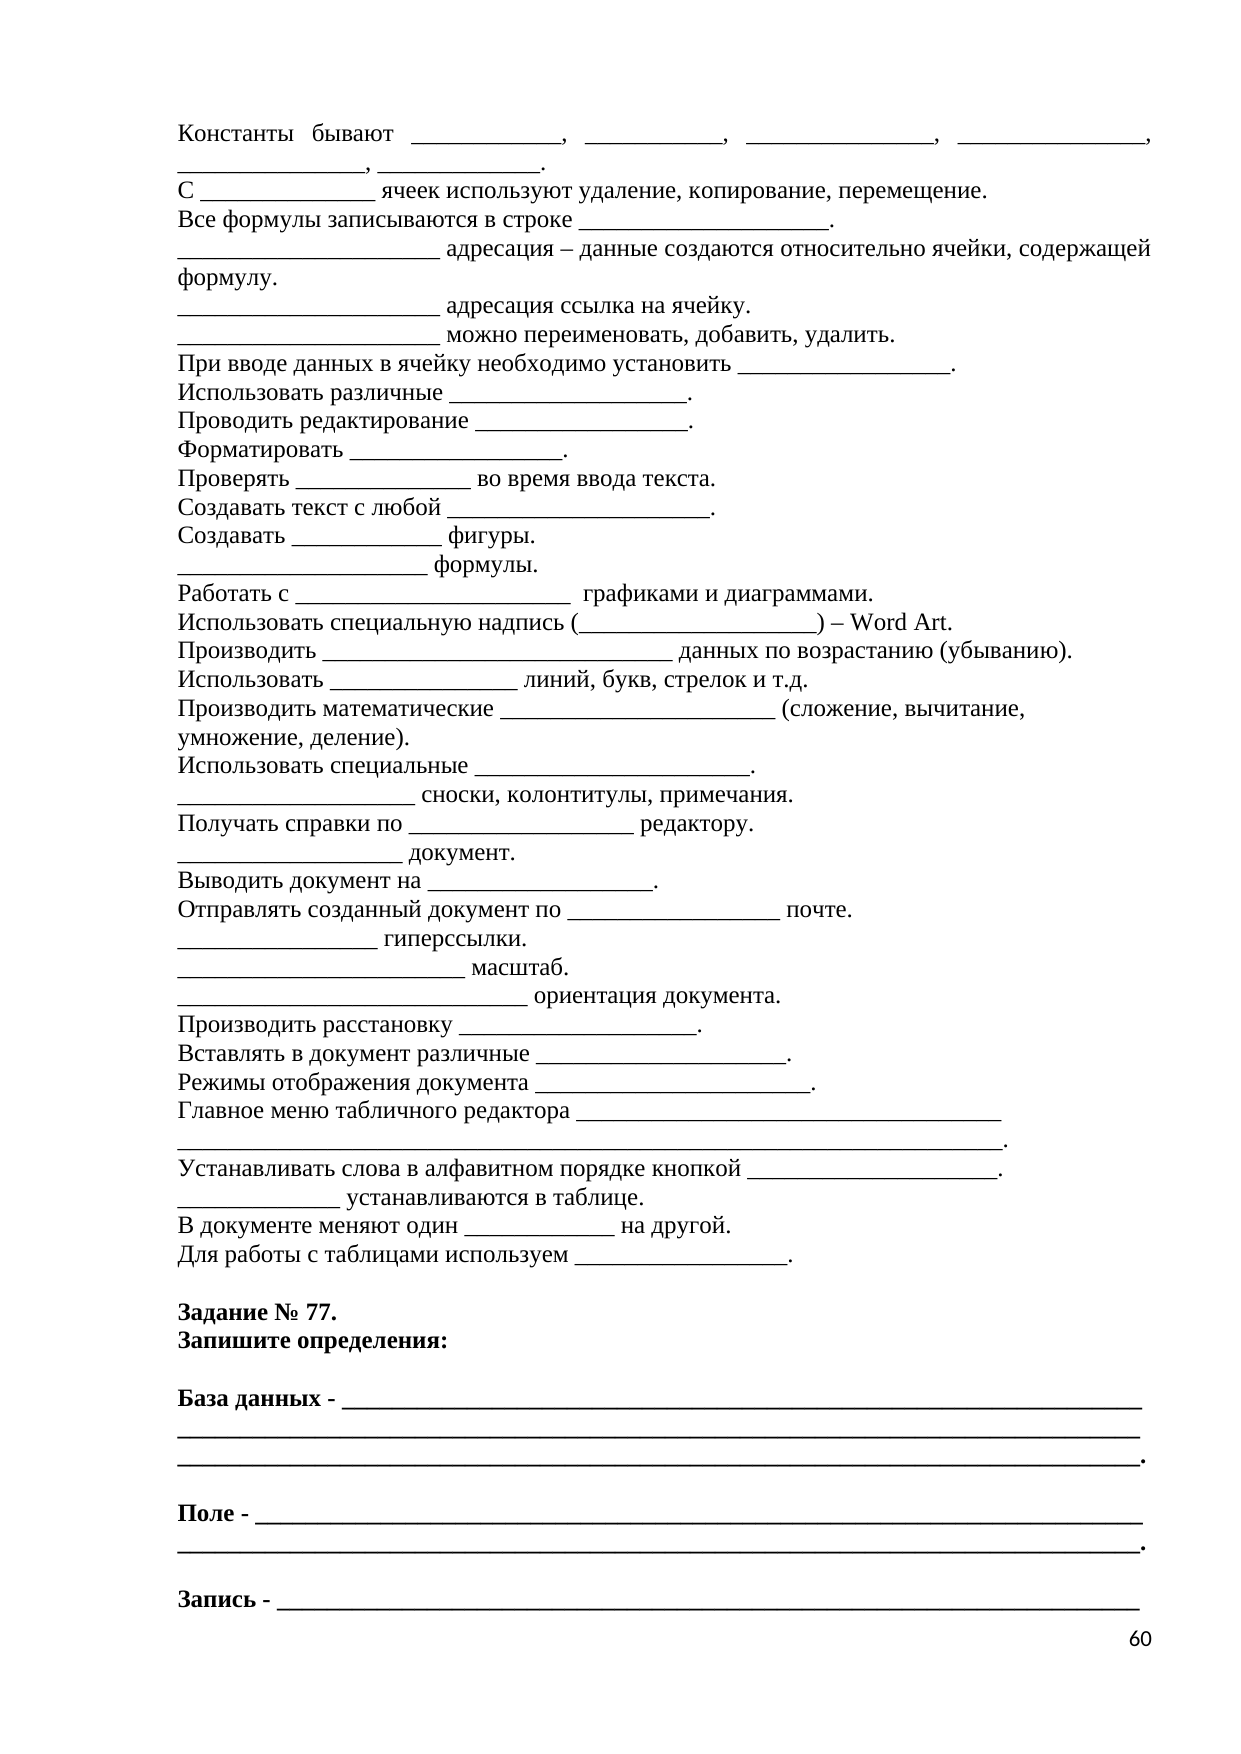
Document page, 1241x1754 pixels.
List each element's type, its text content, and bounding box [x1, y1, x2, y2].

list _____________________ адресация ссылка на ячейку. [177, 291, 1152, 319]
list Форматировать _________________. [177, 434, 1152, 463]
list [177, 1527, 1152, 1556]
list __________________________________________________________________________________________________________________________________________________________. [177, 1412, 1152, 1469]
list ____________________ формулы. [177, 549, 1152, 578]
list _______________________ масштаб. [177, 952, 1152, 981]
list Использовать различные ___________________. [177, 377, 1152, 406]
list Использовать специальную надпись (___________________) – Word Art. [177, 607, 1152, 636]
list _____________________ адресация – данные создаются относительно ячейки, содержащей формулу. [177, 233, 1152, 291]
list База данных - ________________________________________________________________ [177, 1383, 1152, 1412]
list Отправлять созданный документ по _________________ почте. [177, 894, 1152, 923]
list Главное меню табличного редактора __________________________________ [177, 1096, 1152, 1124]
list Вставлять в документ различные ____________________. [177, 1038, 1152, 1067]
list Константы бывают ____________, ___________, _______________, _______________, _______________, _____________. [177, 118, 1152, 176]
list __________________ документ. [177, 837, 1152, 866]
list Производить ____________________________ данных по возрастанию (убыванию). [177, 636, 1152, 664]
list Все формулы записываются в строке ____________________. [177, 204, 1152, 233]
list _____________________ можно переименовать, добавить, удалить. [177, 319, 1152, 348]
list ________________ гиперссылки. [177, 923, 1152, 952]
list Поле - _______________________________________________________________________ [177, 1498, 1152, 1527]
list Запись - _____________________________________________________________________ [177, 1584, 1152, 1613]
list Использовать _______________ линий, букв, стрелок и т.д. [177, 664, 1152, 693]
list Выводить документ на __________________. [177, 866, 1152, 894]
list Задание № 77. [177, 1297, 1152, 1326]
list Запишите определения: [177, 1326, 1152, 1354]
list Производить расстановку ___________________. [177, 1009, 1152, 1038]
list С ______________ ячеек используют удаление, копирование, перемещение. [177, 176, 1152, 204]
list Получать справки по __________________ редактору. [177, 808, 1152, 837]
list Создавать ____________ фигуры. [177, 521, 1152, 549]
list Для работы с таблицами используем _________________. [177, 1239, 1152, 1268]
list В документе меняют один ____________ на другой. [177, 1211, 1152, 1239]
list Устанавливать слова в алфавитном порядке кнопкой ____________________. [177, 1153, 1152, 1182]
list ___________________ сноски, колонтитулы, примечания. [177, 779, 1152, 808]
list __________________________________________________________________. [177, 1124, 1152, 1153]
list ____________________________ ориентация документа. [177, 981, 1152, 1009]
list При вводе данных в ячейку необходимо установить _________________. [177, 348, 1152, 377]
list Проводить редактирование _________________. [177, 406, 1152, 434]
list Проверять ______________ во время ввода текста. [177, 463, 1152, 492]
list Режимы отображения документа ______________________. [177, 1067, 1152, 1096]
list Создавать текст с любой _____________________. [177, 492, 1152, 521]
list _____________ устанавливаются в таблице. [177, 1182, 1152, 1211]
list Использовать специальные ______________________. [177, 751, 1152, 779]
list Производить математические ______________________ (сложение, вычитание, умножение, деление). [177, 693, 1152, 751]
list Работать с ______________________ графиками и диаграммами. [177, 578, 1152, 607]
